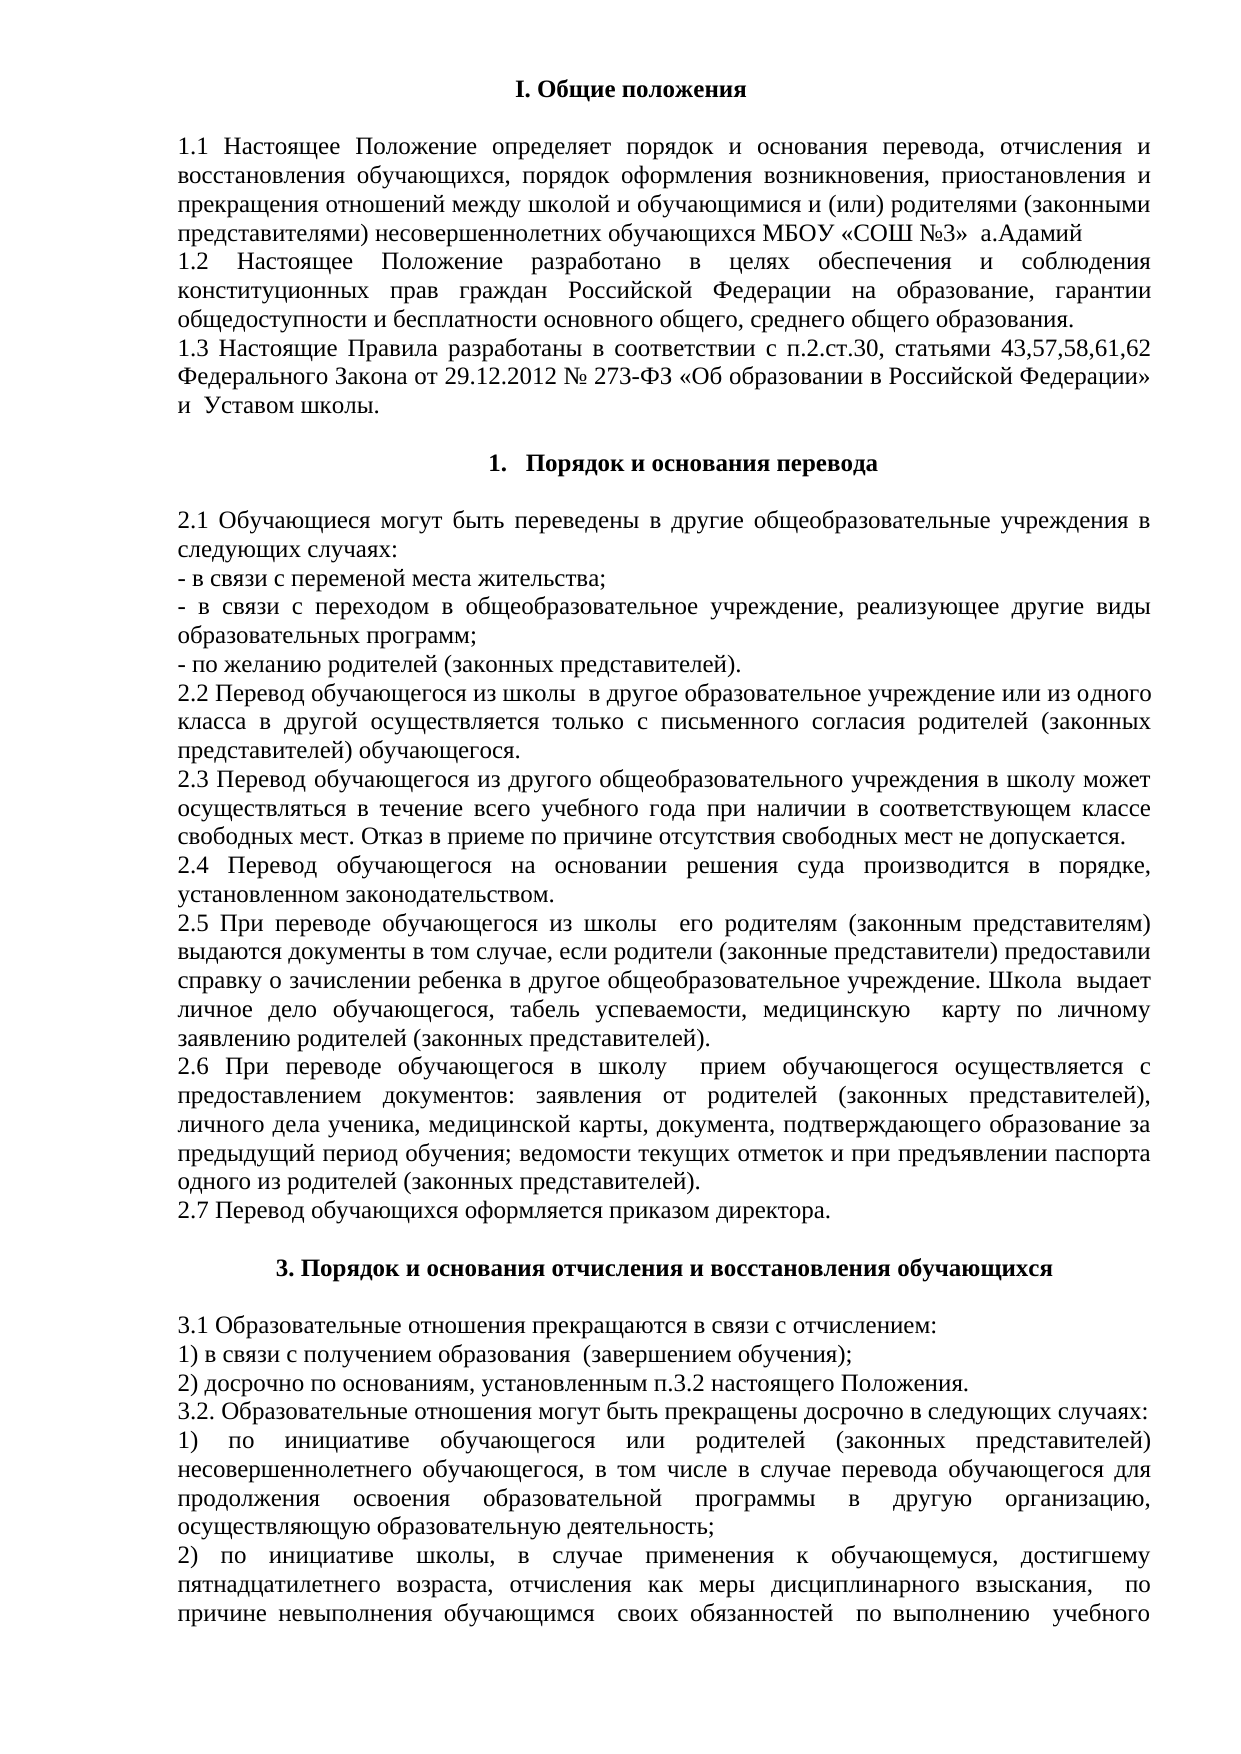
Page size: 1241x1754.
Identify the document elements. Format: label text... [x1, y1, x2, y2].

list Порядок и основания перевода [215, 448, 1152, 476]
text 3.1 Образовательные отношения прекращаются в связи с отчислением: [177, 1310, 1152, 1339]
text 2.6 При переводе обучающегося в школу прием обучающегося осуществляется с предоставлением документов: заявления от родителей (законных представителей), личного дела ученика, медицинской карты, документа, подтверждающего образование за предыдущий период обучения; ведомости текущих отметок и при предъявлении паспорта одного из родителей (законных представителей). [177, 1051, 1152, 1195]
text 2.5 При переводе обучающегося из школы его родителям (законным представителям) выдаются документы в том случае, если родители (законные представители) предоставили справку о зачислении ребенка в другое общеобразовательное учреждение. Школа выдает личное дело обучающегося, табель успеваемости, медицинскую карту по личному заявлению родителей (законных представителей). [177, 908, 1152, 1051]
text I. Общие положения [252, 74, 1152, 103]
text - по желанию родителей (законных представителей). [177, 649, 1152, 678]
text 2.4 Перевод обучающегося на основании решения суда производится в порядке, установленном законодательством. [177, 850, 1152, 908]
text 2.1 Обучающиеся могут быть переведены в другие общеобразовательные учреждения в следующих случаях: [177, 505, 1152, 563]
text 3.2. Образовательные отношения могут быть прекращены досрочно в следующих случаях: [177, 1396, 1152, 1425]
text 1.2 Настоящее Положение разработано в целях обеспечения и соблюдения конституционных прав граждан Российской Федерации на образование, гарантии общедоступности и бесплатности основного общего, среднего общего образования. [177, 246, 1152, 333]
text 2.7 Перевод обучающихся оформляется приказом директора. [177, 1195, 1152, 1224]
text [177, 1540, 1152, 1626]
text 2.2 Перевод обучающегося из школы в другое образовательное учреждение или из одного класса в другой осуществляется только с письменного согласия родителей (законных представителей) обучающегося. [177, 678, 1152, 764]
text 1.3 Настоящие Правила разработаны в соответствии с п.2.ст.30, статьями 43,57,58,61,62 Федерального Закона от 29.12.2012 № 273-ФЗ «Об образовании в Российской Федерации» и Уставом школы. [177, 333, 1152, 419]
text 1) по инициативе обучающегося или родителей (законных представителей) несовершеннолетнего обучающегося, в том числе в случае перевода обучающегося для продолжения освоения образовательной программы в другую организацию, осуществляющую образовательную деятельность; [177, 1425, 1152, 1540]
text 1.1 Настоящее Положение определяет порядок и основания перевода, отчисления и восстановления обучающихся, порядок оформления возникновения, приостановления и прекращения отношений между школой и обучающимися и (или) родителями (законными представителями) несовершеннолетних обучающихся МБОУ «СОШ №3» а.Адамий [177, 131, 1152, 246]
text 1) в связи с получением образования (завершением обучения); [177, 1339, 1152, 1368]
text 3. Порядок и основания отчисления и восстановления обучающихся [177, 1253, 1152, 1281]
text 2.3 Перевод обучающегося из другого общеобразовательного учреждения в школу может осуществляться в течение всего учебного года при наличии в соответствующем классе свободных мест. Отказ в приеме по причине отсутствия свободных мест не допускается. [177, 764, 1152, 850]
text 2) досрочно по основаниям, установленным п.3.2 настоящего Положения. [177, 1368, 1152, 1396]
text - в связи с переходом в общеобразовательное учреждение, реализующее другие виды образовательных программ; [177, 591, 1152, 649]
text - в связи с переменой места жительства; [177, 563, 1152, 591]
